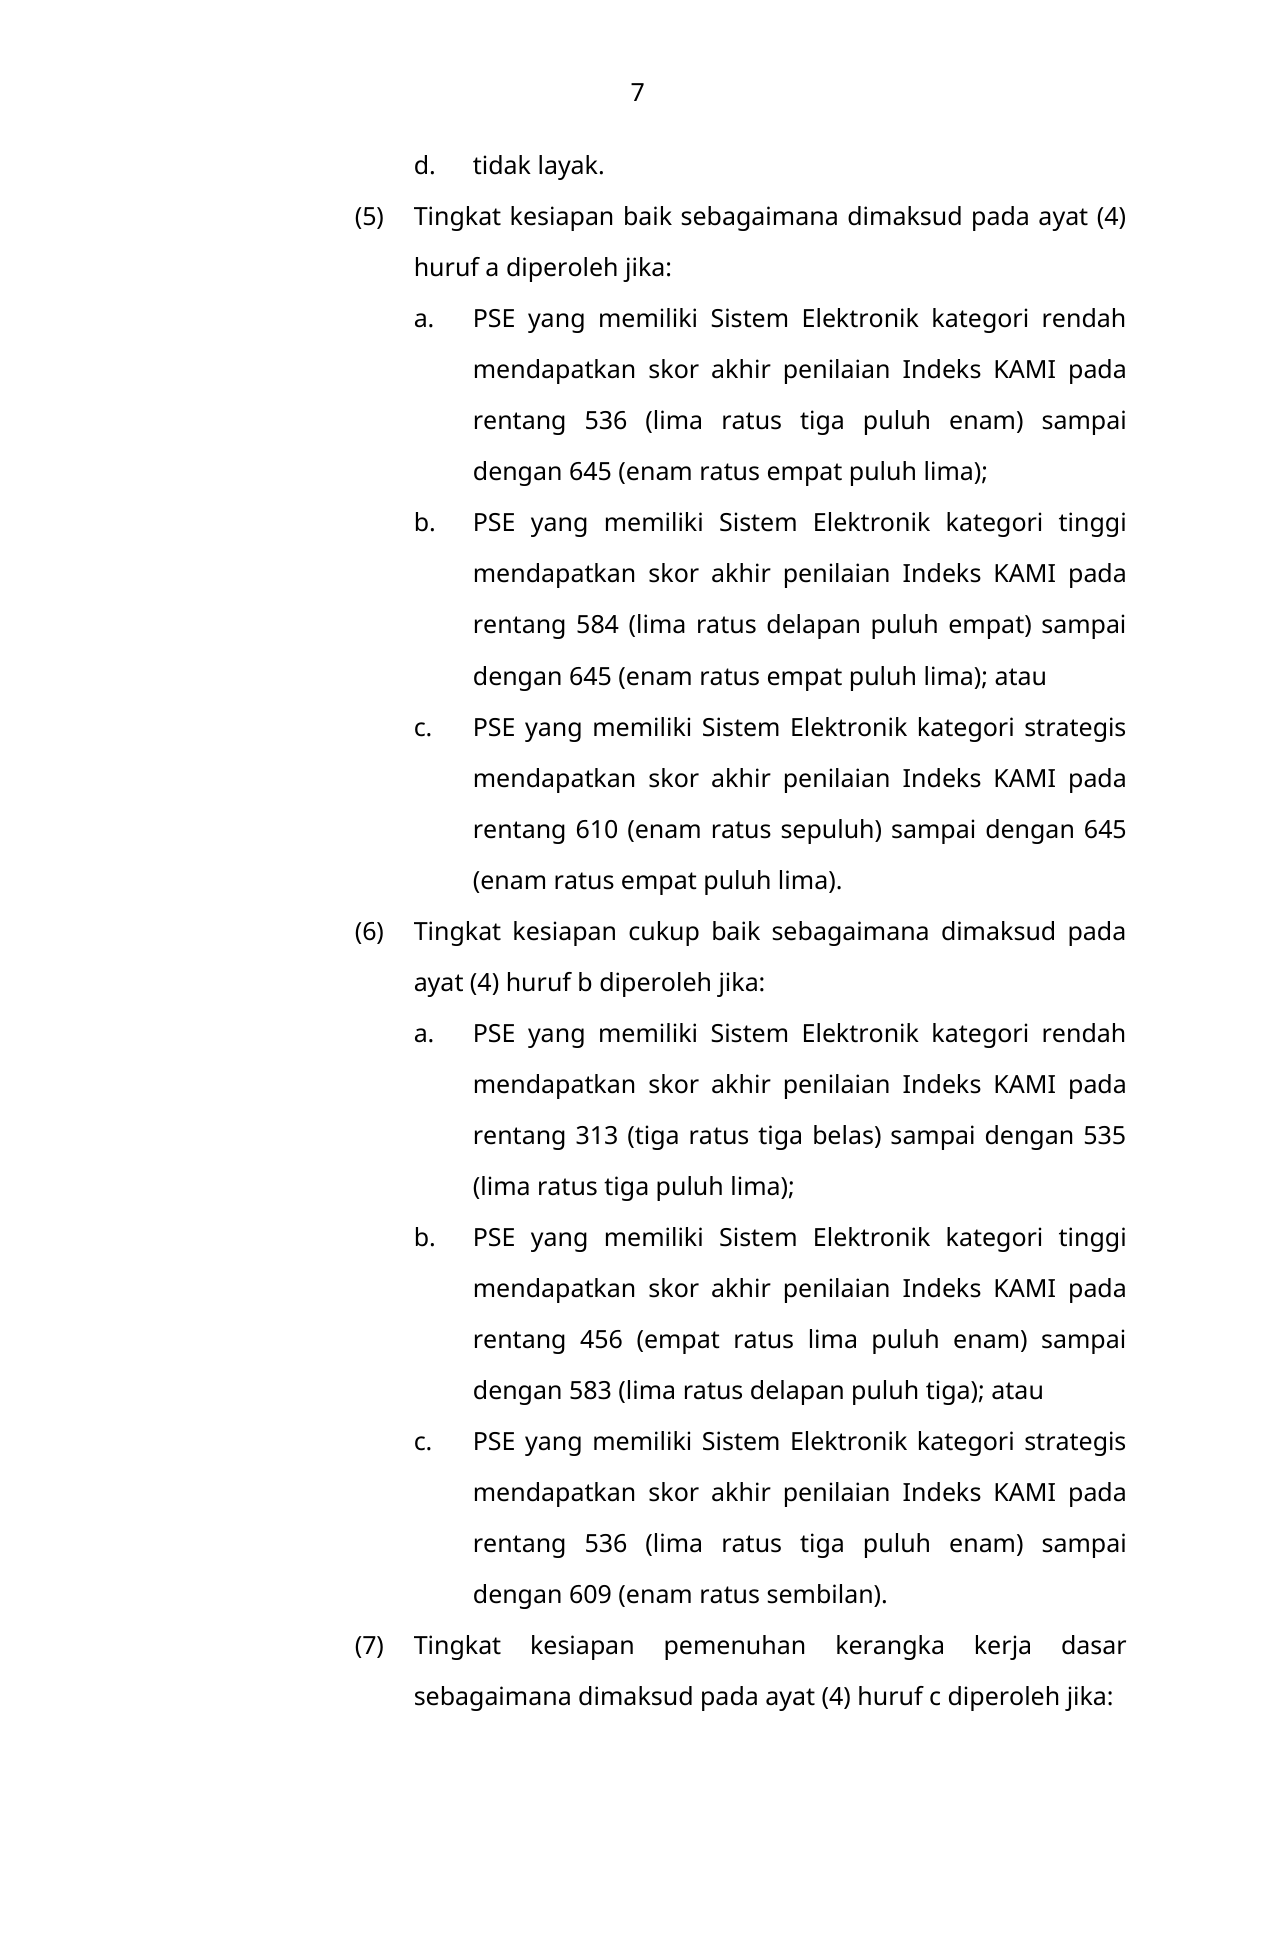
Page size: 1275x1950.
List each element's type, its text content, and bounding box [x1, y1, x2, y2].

list Tingkat kesiapan baik sebagaimana dimaksud pada ayat (4) huruf a diperoleh jika: [354, 199, 1127, 284]
list PSE yang memiliki Sistem Elektronik kategori rendah mendapatkan skor akhir penilaian Indeks KAMI pada rentang 536 (lima ratus tiga puluh enam) sampai dengan 645 (enam ratus empat puluh lima); [413, 301, 1127, 488]
list PSE yang memiliki Sistem Elektronik kategori strategis mendapatkan skor akhir penilaian Indeks KAMI pada rentang 536 (lima ratus tiga puluh enam) sampai dengan 609 (enam ratus sembilan). [413, 1424, 1127, 1611]
list PSE yang memiliki Sistem Elektronik kategori tinggi mendapatkan skor akhir penilaian Indeks KAMI pada rentang 584 (lima ratus delapan puluh empat) sampai dengan 645 (enam ratus empat puluh lima); atau [413, 505, 1127, 692]
list PSE yang memiliki Sistem Elektronik kategori tinggi mendapatkan skor akhir penilaian Indeks KAMI pada rentang 456 (empat ratus lima puluh enam) sampai dengan 583 (lima ratus delapan puluh tiga); atau [413, 1219, 1127, 1407]
list PSE yang memiliki Sistem Elektronik kategori strategis mendapatkan skor akhir penilaian Indeks KAMI pada rentang 610 (enam ratus sepuluh) sampai dengan 645 (enam ratus empat puluh lima). [413, 709, 1127, 896]
list Tingkat kesiapan cukup baik sebagaimana dimaksud pada ayat (4) huruf b diperoleh jika: [354, 913, 1127, 998]
list Tingkat kesiapan pemenuhan kerangka kerja dasar sebagaimana dimaksud pada ayat (4) huruf c diperoleh jika: [354, 1628, 1127, 1713]
list PSE yang memiliki Sistem Elektronik kategori rendah mendapatkan skor akhir penilaian Indeks KAMI pada rentang 313 (tiga ratus tiga belas) sampai dengan 535 (lima ratus tiga puluh lima); [413, 1015, 1127, 1203]
list tidak layak. [413, 148, 1127, 182]
